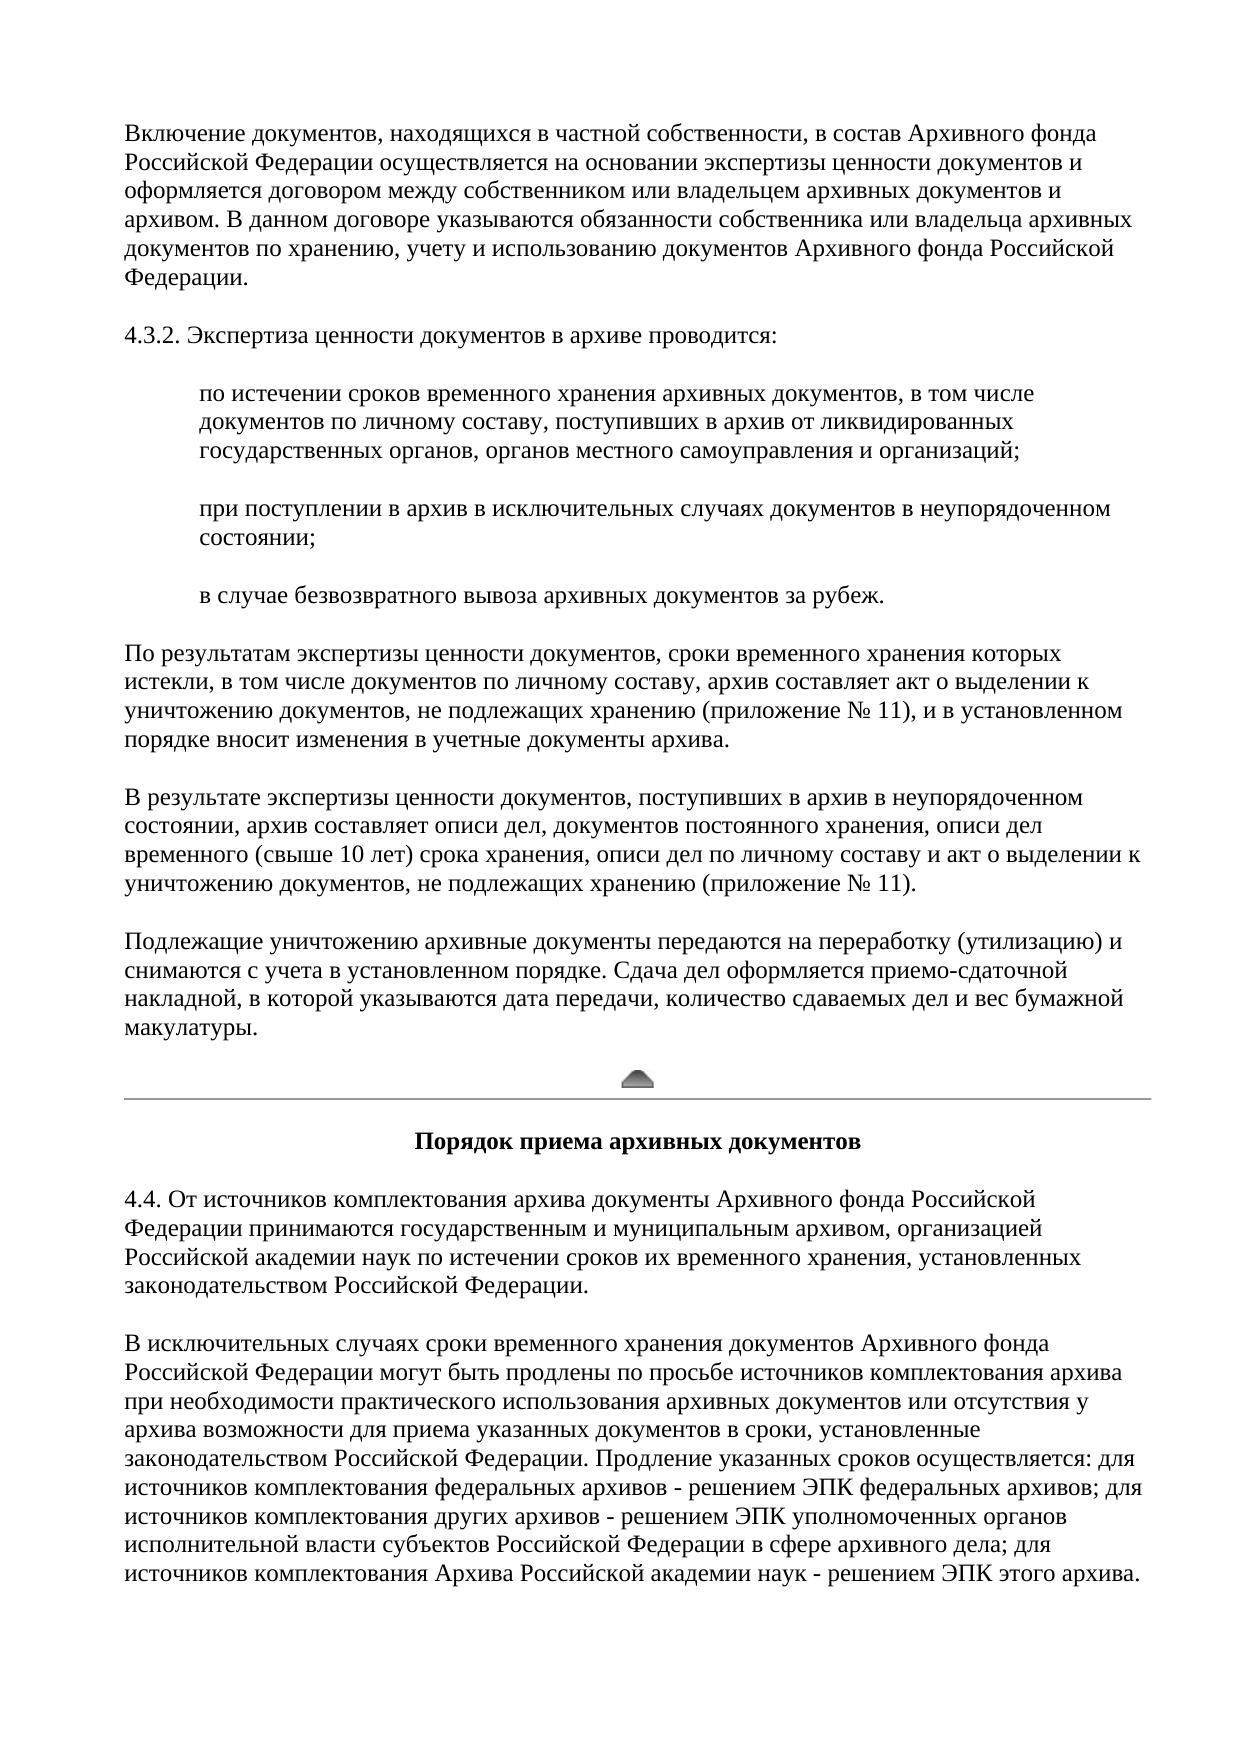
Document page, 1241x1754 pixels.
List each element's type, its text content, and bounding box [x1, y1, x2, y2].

text В исключительных случаях сроки временного хранения документов Архивного фонда Российской Федерации могут быть продлены по просьбе источников комплектования архива при необходимости практического использования архивных документов или отсутствия у архива возможности для приема указанных документов в сроки, установленные законодательством Российской Федерации. Продление указанных сроков осуществляется: для источников комплектования федеральных архивов - решением ЭПК федеральных архивов; для источников комплектования других архивов - решением ЭПК уполномоченных органов исполнительной власти субъектов Российской Федерации в сфере архивного дела; для источников комплектования Архива Российской академии наук - решением ЭПК этого архива. [124, 1328, 1152, 1587]
text в случае безвозвратного вывоза архивных документов за рубеж. [199, 580, 1152, 608]
text Подлежащие уничтожению архивные документы передаются на переработку (утилизацию) и снимаются с учета в установленном порядке. Сдача дел оформляется приемо-сдаточной накладной, в которой указываются дата передачи, количество сдаваемых дел и вес бумажной макулатуры. [124, 926, 1152, 1041]
text 4.3.2. Экспертиза ценности документов в архиве проводится: [124, 320, 1152, 348]
text по истечении сроков временного хранения архивных документов, в том числе документов по личному составу, поступивших в архив от ликвидированных государственных органов, органов местного самоуправления и организаций; [199, 378, 1152, 464]
text В результате экспертизы ценности документов, поступивших в архив в неупорядоченном состоянии, архив составляет описи дел, документов постоянного хранения, описи дел временного (свыше 10 лет) срока хранения, описи дел по личному составу и акт о выделении к уничтожению документов, не подлежащих хранению (приложение № 11). [124, 782, 1152, 897]
text при поступлении в архив в исключительных случаях документов в неупорядоченном состоянии; [199, 493, 1152, 551]
text Порядок приема архивных документов [124, 1126, 1152, 1155]
text По результатам экспертизы ценности документов, сроки временного хранения которых истекли, в том числе документов по личному составу, архив составляет акт о выделении к уничтожению документов, не подлежащих хранению (приложение № 11), и в установленном порядке вносит изменения в учетные документы архива. [124, 638, 1152, 753]
picture [614, 1070, 662, 1088]
text Включение документов, находящихся в частной собственности, в состав Архивного фонда Российской Федерации осуществляется на основании экспертизы ценности документов и оформляется договором между собственником или владельцем архивных документов и архивом. В данном договоре указываются обязанности собственника или владельца архивных документов по хранению, учету и использованию документов Архивного фонда Российской Федерации. [124, 118, 1152, 291]
text 4.4. От источников комплектования архива документы Архивного фонда Российской Федерации принимаются государственным и муниципальным архивом, организацией Российской академии наук по истечении сроков их временного хранения, установленных законодательством Российской Федерации. [124, 1184, 1152, 1299]
